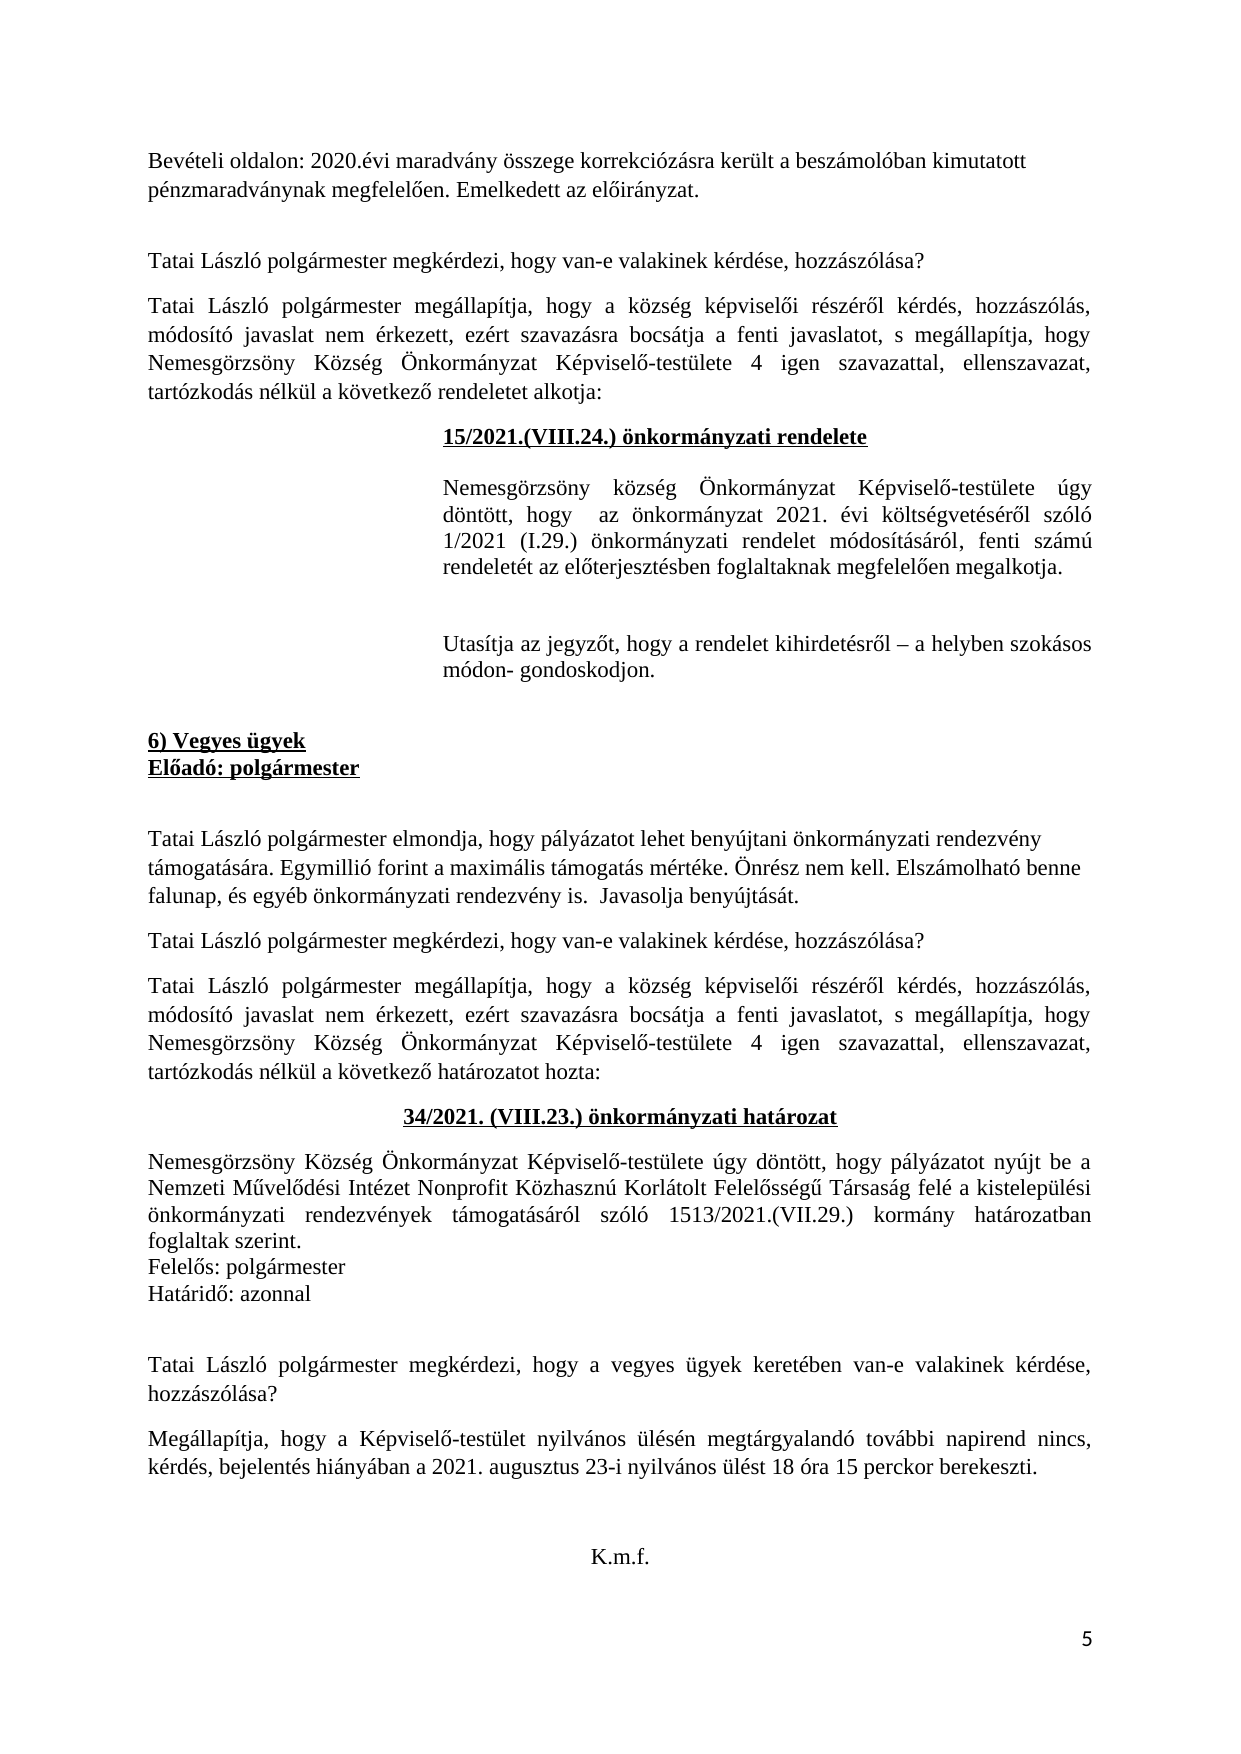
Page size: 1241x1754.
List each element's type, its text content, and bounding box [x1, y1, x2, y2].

text Tatai László polgármester megkérdezi, hogy a vegyes ügyek keretében van-e valakinek kérdése, hozzászólása? [148, 1351, 1093, 1406]
text Tatai László polgármester megállapítja, hogy a község képviselői részéről kérdés, hozzászólás, módosító javaslat nem érkezett, ezért szavazásra bocsátja a fenti javaslatot, s megállapítja, hogy Nemesgörzsöny Község Önkormányzat Képviselő-testülete 4 igen szavazattal, ellenszavazat, tartózkodás nélkül a következő rendeletet alkotja: [148, 293, 1093, 404]
text Megállapítja, hogy a Képviselő-testület nyilvános ülésén megtárgyalandó további napirend nincs, kérdés, bejelentés hiányában a 2021. augusztus 23-i nyilvános ülést 18 óra 15 perckor berekeszti. [148, 1425, 1093, 1479]
text Tatai László polgármester megállapítja, hogy a község képviselői részéről kérdés, hozzászólás, módosító javaslat nem érkezett, ezért szavazásra bocsátja a fenti javaslatot, s megállapítja, hogy Nemesgörzsöny Község Önkormányzat Képviselő-testülete 4 igen szavazattal, ellenszavazat, tartózkodás nélkül a következő határozatot hozta: [148, 972, 1093, 1084]
text K.m.f. [148, 1543, 1093, 1570]
text Tatai László polgármester megkérdezi, hogy van-e valakinek kérdése, hozzászólása? [148, 247, 1093, 274]
text Felelős: polgármester [148, 1253, 1093, 1280]
text 34/2021. (VIII.23.) önkormányzati határozat [148, 1103, 1093, 1129]
text Előadó: polgármester [148, 754, 1093, 780]
text Határidő: azonnal [148, 1280, 1093, 1306]
text Nemesgörzsöny község Önkormányzat Képviselő-testülete úgy döntött, hogy az önkormányzat 2021. évi költségvetéséről szóló 1/2021 (I.29.) önkormányzati rendelet módosításáról, fenti számú rendeletét az előterjesztésben foglaltaknak megfelelően megalkotja. [443, 474, 1093, 580]
text Nemesgörzsöny Község Önkormányzat Képviselő-testülete úgy döntött, hogy pályázatot nyújt be a Nemzeti Művelődési Intézet Nonprofit Közhasznú Korlátolt Felelősségű Társaság felé a kistelepülési önkormányzati rendezvények támogatásáról szóló 1513/2021.(VII.29.) kormány határozatban foglaltak szerint. [148, 1148, 1093, 1253]
text Utasítja az jegyzőt, hogy a rendelet kihirdetésről – a helyben szokásos módon- gondoskodjon. [443, 630, 1093, 682]
text 15/2021.(VIII.24.) önkormányzati rendelete [443, 423, 1093, 449]
text Tatai László polgármester megkérdezi, hogy van-e valakinek kérdése, hozzászólása? [148, 927, 1093, 954]
text 6) Vegyes ügyek [148, 728, 1093, 754]
text Tatai László polgármester elmondja, hogy pályázatot lehet benyújtani önkormányzati rendezvény támogatására. Egymillió forint a maximális támogatás mértéke. Önrész nem kell. Elszámolható benne falunap, és egyéb önkormányzati rendezvény is. Javasolja benyújtását. [148, 825, 1093, 909]
text Bevételi oldalon: 2020.évi maradvány összege korrekciózásra került a beszámolóban kimutatott pénzmaradványnak megfelelően. Emelkedett az előirányzat. [148, 148, 1093, 202]
